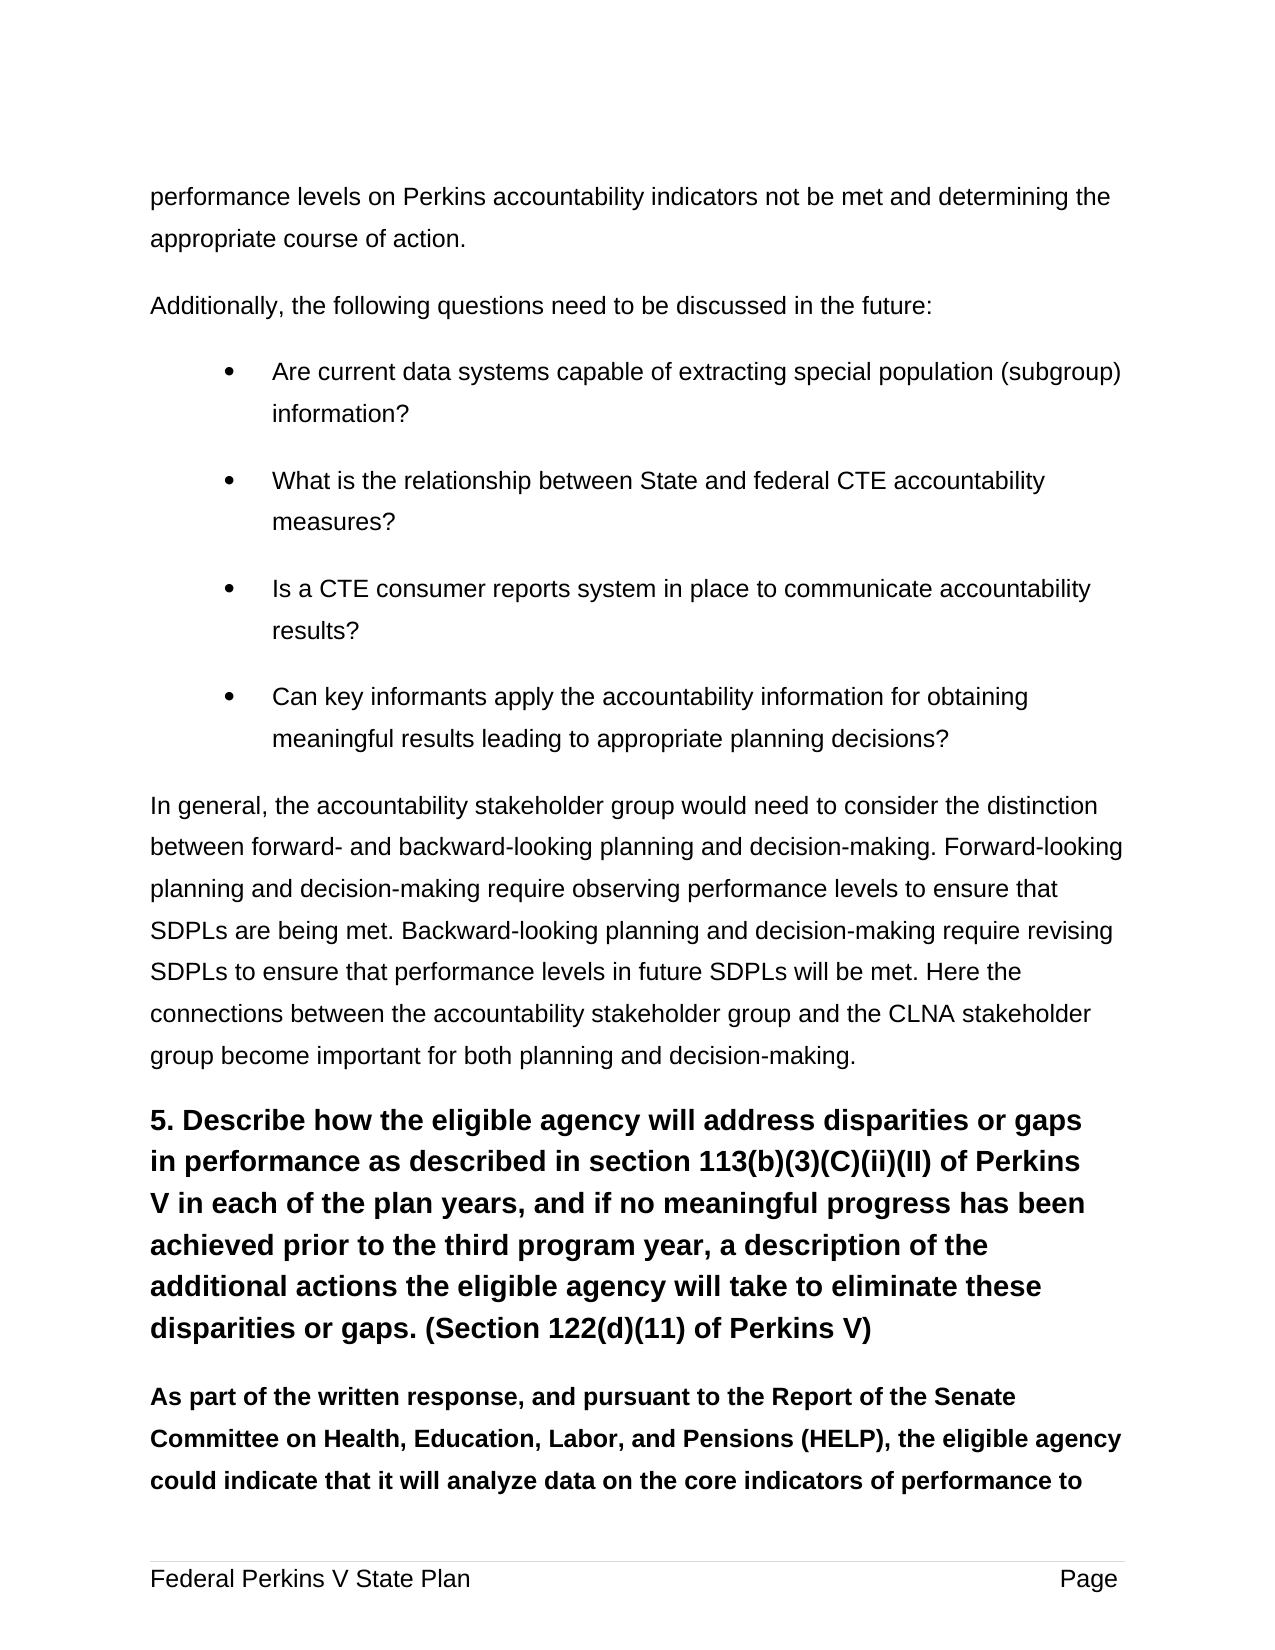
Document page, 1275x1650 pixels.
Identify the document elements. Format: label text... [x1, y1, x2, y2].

list What is the relationship between State and federal CTE accountability measures? [225, 453, 1125, 536]
text In general, the accountability stakeholder group would need to consider the distinction between forward- and backward-looking planning and decision-making. Forward-looking planning and decision-making require observing performance levels to ensure that SDPLs are being met. Backward-looking planning and decision-making require revising SDPLs to ensure that performance levels in future SDPLs will be met. Here the connections between the accountability stakeholder group and the CLNA stakeholder group become important for both planning and decision-making. [150, 778, 1125, 1069]
list Can key informants apply the accountability information for obtaining meaningful results leading to appropriate planning decisions? [225, 669, 1125, 753]
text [150, 1369, 1125, 1494]
subtitle 5. Describe how the eligible agency will address disparities or gaps in performance as described in section 113(b)(3)(C)(ii)(II) of Perkins V in each of the plan years, and if no meaningful progress has been achieved prior to the third program year, a description of the additional actions the eligible agency will take to eliminate these disparities or gaps. (Section 122(d)(11) of Perkins V) [150, 1094, 1087, 1344]
list Are current data systems capable of extracting special population (subgroup) information? [225, 344, 1125, 428]
text Additionally, the following questions need to be discussed in the future: [150, 278, 1125, 319]
list Is a CTE consumer reports system in place to communicate accountability results? [225, 561, 1125, 644]
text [150, 169, 1125, 253]
